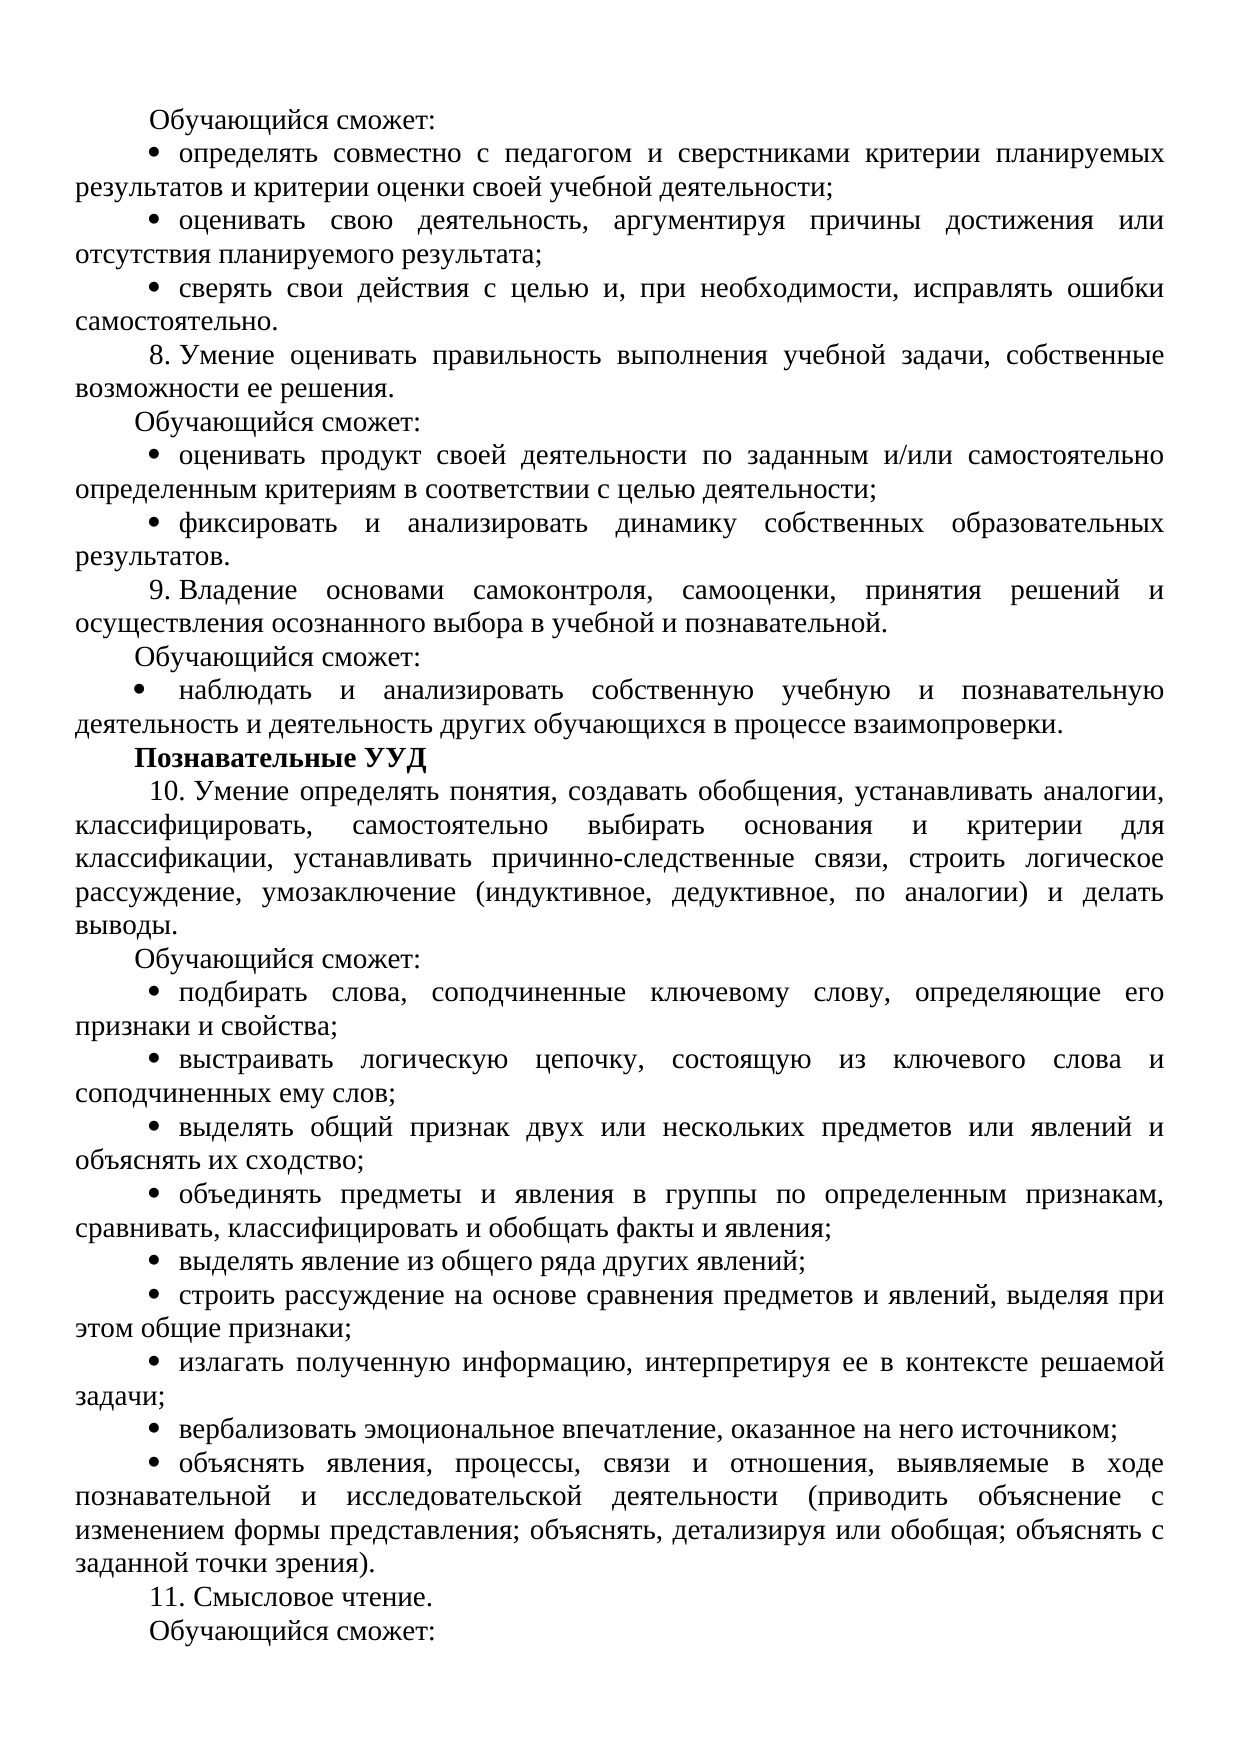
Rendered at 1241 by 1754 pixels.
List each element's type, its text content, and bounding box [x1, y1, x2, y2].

text Познавательные УУД [75, 740, 1165, 773]
text Обучающийся сможет: [134, 639, 1165, 672]
text Обучающийся сможет: [134, 941, 1165, 974]
list объединять предметы и явления в группы по определенным признакам, сравнивать, классифицировать и обобщать факты и явления; [75, 1176, 1165, 1243]
text Обучающийся сможет: [134, 102, 1165, 135]
list выделять общий признак двух или нескольких предметов или явлений и объяснять их сходство; [75, 1109, 1165, 1176]
text Обучающийся сможет: [75, 1613, 1165, 1646]
list фиксировать и анализировать динамику собственных образовательных результатов. [75, 505, 1165, 572]
list Владение основами самоконтроля, самооценки, принятия решений и осуществления осознанного выбора в учебной и познавательной. [75, 572, 1165, 639]
list сверять свои действия с целью и, при необходимости, исправлять ошибки самостоятельно. [75, 270, 1165, 337]
list вербализовать эмоциональное впечатление, оказанное на него источником; [75, 1411, 1165, 1445]
list наблюдать и анализировать собственную учебную и познавательную деятельность и деятельность других обучающихся в процессе взаимопроверки. [75, 672, 1165, 740]
list излагать полученную информацию, интерпретируя ее в контексте решаемой задачи; [75, 1344, 1165, 1411]
list Умение оценивать правильность выполнения учебной задачи, собственные возможности ее решения. [75, 337, 1165, 404]
list объяснять явления, процессы, связи и отношения, выявляемые в ходе познавательной и исследовательской деятельности (приводить объяснение с изменением формы представления; объяснять, детализируя или обобщая; объяснять с заданной точки зрения). [75, 1445, 1165, 1579]
text Обучающийся сможет: [134, 404, 1165, 437]
list выделять явление из общего ряда других явлений; [75, 1243, 1165, 1277]
list подбирать слова, соподчиненные ключевому слову, определяющие его признаки и свойства; [75, 974, 1165, 1042]
list Умение определять понятия, создавать обобщения, устанавливать аналогии, классифицировать, самостоятельно выбирать основания и критерии для классификации, устанавливать причинно-следственные связи, строить логическое рассуждение, умозаключение (индуктивное, дедуктивное, по аналогии) и делать выводы. [75, 773, 1165, 941]
list оценивать продукт своей деятельности по заданным и/или самостоятельно определенным критериям в соответствии с целью деятельности; [75, 437, 1165, 505]
list Смысловое чтение. [75, 1579, 1165, 1613]
list оценивать свою деятельность, аргументируя причины достижения или отсутствия планируемого результата; [75, 202, 1165, 270]
list выстраивать логическую цепочку, состоящую из ключевого слова и соподчиненных ему слов; [75, 1042, 1165, 1109]
list определять совместно с педагогом и сверстниками критерии планируемых результатов и критерии оценки своей учебной деятельности; [75, 135, 1165, 202]
list строить рассуждение на основе сравнения предметов и явлений, выделяя при этом общие признаки; [75, 1277, 1165, 1344]
